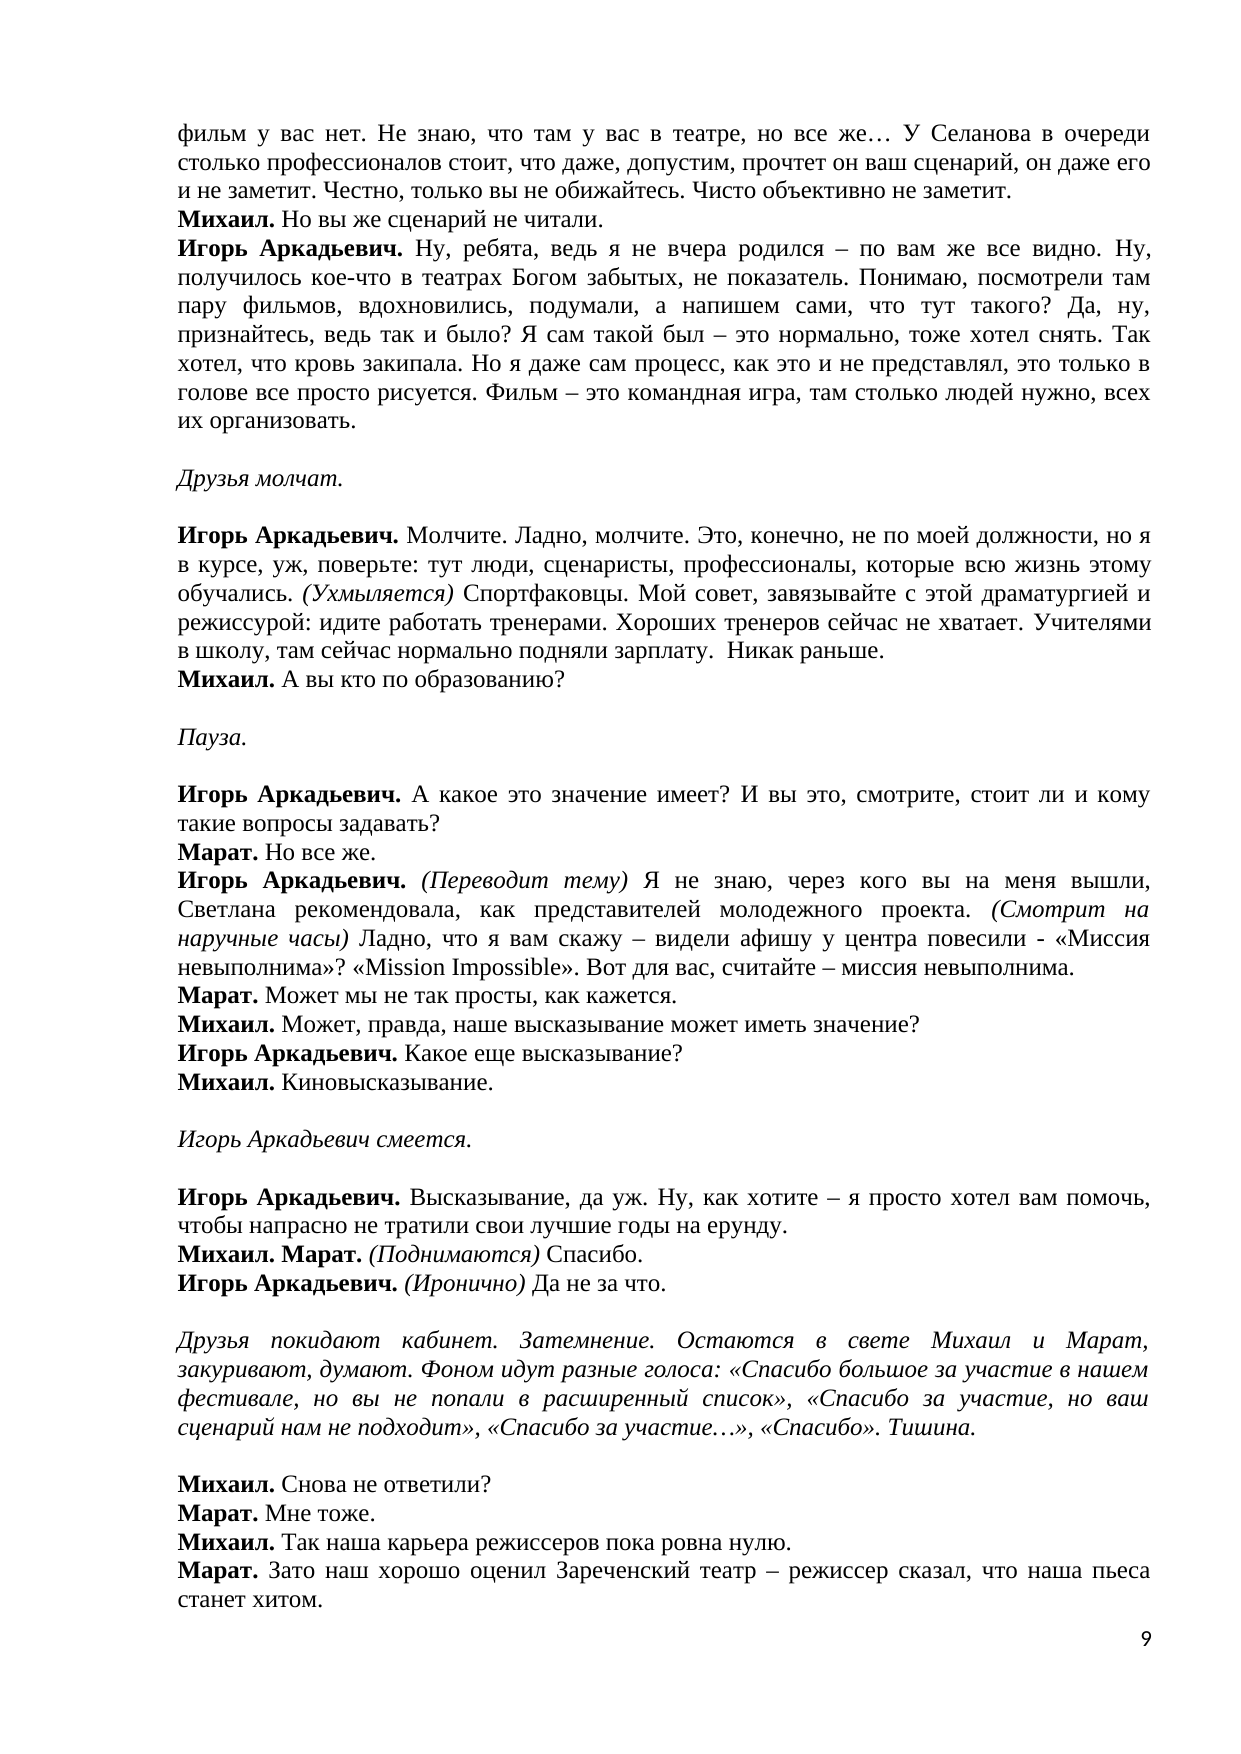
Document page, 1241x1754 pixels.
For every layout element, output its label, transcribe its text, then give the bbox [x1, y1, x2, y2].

text Игорь Аркадьевич. А какое это значение имеет? И вы это, смотрите, стоит ли и кому такие вопросы задавать? [177, 779, 1152, 837]
text Михаил. Так наша карьера режиссеров пока ровна нулю. [177, 1527, 1152, 1556]
text Михаил. Марат. (Поднимаются) Спасибо. [177, 1239, 1152, 1268]
text Пауза. [177, 722, 1152, 751]
text Михаил. Но вы же сценарий не читали. [177, 204, 1152, 233]
text Марат. Зато наш хорошо оценил Зареченский театр – режиссер сказал, что наша пьеса станет хитом. [177, 1556, 1152, 1613]
text Игорь Аркадьевич. (Переводит тему) Я не знаю, через кого вы на меня вышли, Светлана рекомендовала, как представителей молодежного проекта. (Смотрит на наручные часы) Ладно, что я вам скажу – видели афишу у центра повесили - «Миссия невыполнима»? «Mission Impossible». Вот для вас, считайте – миссия невыполнима. [177, 866, 1152, 981]
text Друзья покидают кабинет. Затемнение. Остаются в свете Михаил и Марат, закуривают, думают. Фоном идут разные голоса: «Спасибо большое за участие в нашем фестивале, но вы не попали в расширенный список», «Спасибо за участие, но ваш сценарий нам не подходит», «Спасибо за участие…», «Спасибо». Тишина. [177, 1326, 1152, 1441]
text Игорь Аркадьевич. Ну, ребята, ведь я не вчера родился – по вам же все видно. Ну, получилось кое-что в театрах Богом забытых, не показатель. Понимаю, посмотрели там пару фильмов, вдохновились, подумали, а напишем сами, что тут такого? Да, ну, признайтесь, ведь так и было? Я сам такой был – это нормально, тоже хотел снять. Так хотел, что кровь закипала. Но я даже сам процесс, как это и не представлял, это только в голове все просто рисуется. Фильм – это командная игра, там столько людей нужно, всех их организовать. [177, 233, 1152, 434]
text Марат. Мне тоже. [177, 1498, 1152, 1527]
text Михаил. Может, правда, наше высказывание может иметь значение? [177, 1009, 1152, 1038]
text Марат. Может мы не так просты, как кажется. [177, 981, 1152, 1009]
text Марат. Но все же. [177, 837, 1152, 866]
text Игорь Аркадьевич. (Иронично) Да не за что. [177, 1268, 1152, 1297]
text Михаил. А вы кто по образованию? [177, 664, 1152, 693]
text Михаил. Снова не ответили? [177, 1469, 1152, 1498]
text Игорь Аркадьевич смеется. [177, 1124, 1152, 1153]
text Игорь Аркадьевич. Какое еще высказывание? [177, 1038, 1152, 1067]
text Друзья молчат. [177, 463, 1152, 492]
text Игорь Аркадьевич. Высказывание, да уж. Ну, как хотите – я просто хотел вам помочь, чтобы напрасно не тратили свои лучшие годы на ерунду. [177, 1182, 1152, 1239]
text Игорь Аркадьевич. Молчите. Ладно, молчите. Это, конечно, не по моей должности, но я в курсе, уж, поверьте: тут люди, сценаристы, профессионалы, которые всю жизнь этому обучались. (Ухмыляется) Спортфаковцы. Мой совет, завязывайте с этой драматургией и режиссурой: идите работать тренерами. Хороших тренеров сейчас не хватает. Учителями в школу, там сейчас нормально подняли зарплату. Никак раньше. [177, 521, 1152, 664]
text Михаил. Киновысказывание. [177, 1067, 1152, 1096]
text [177, 118, 1152, 204]
